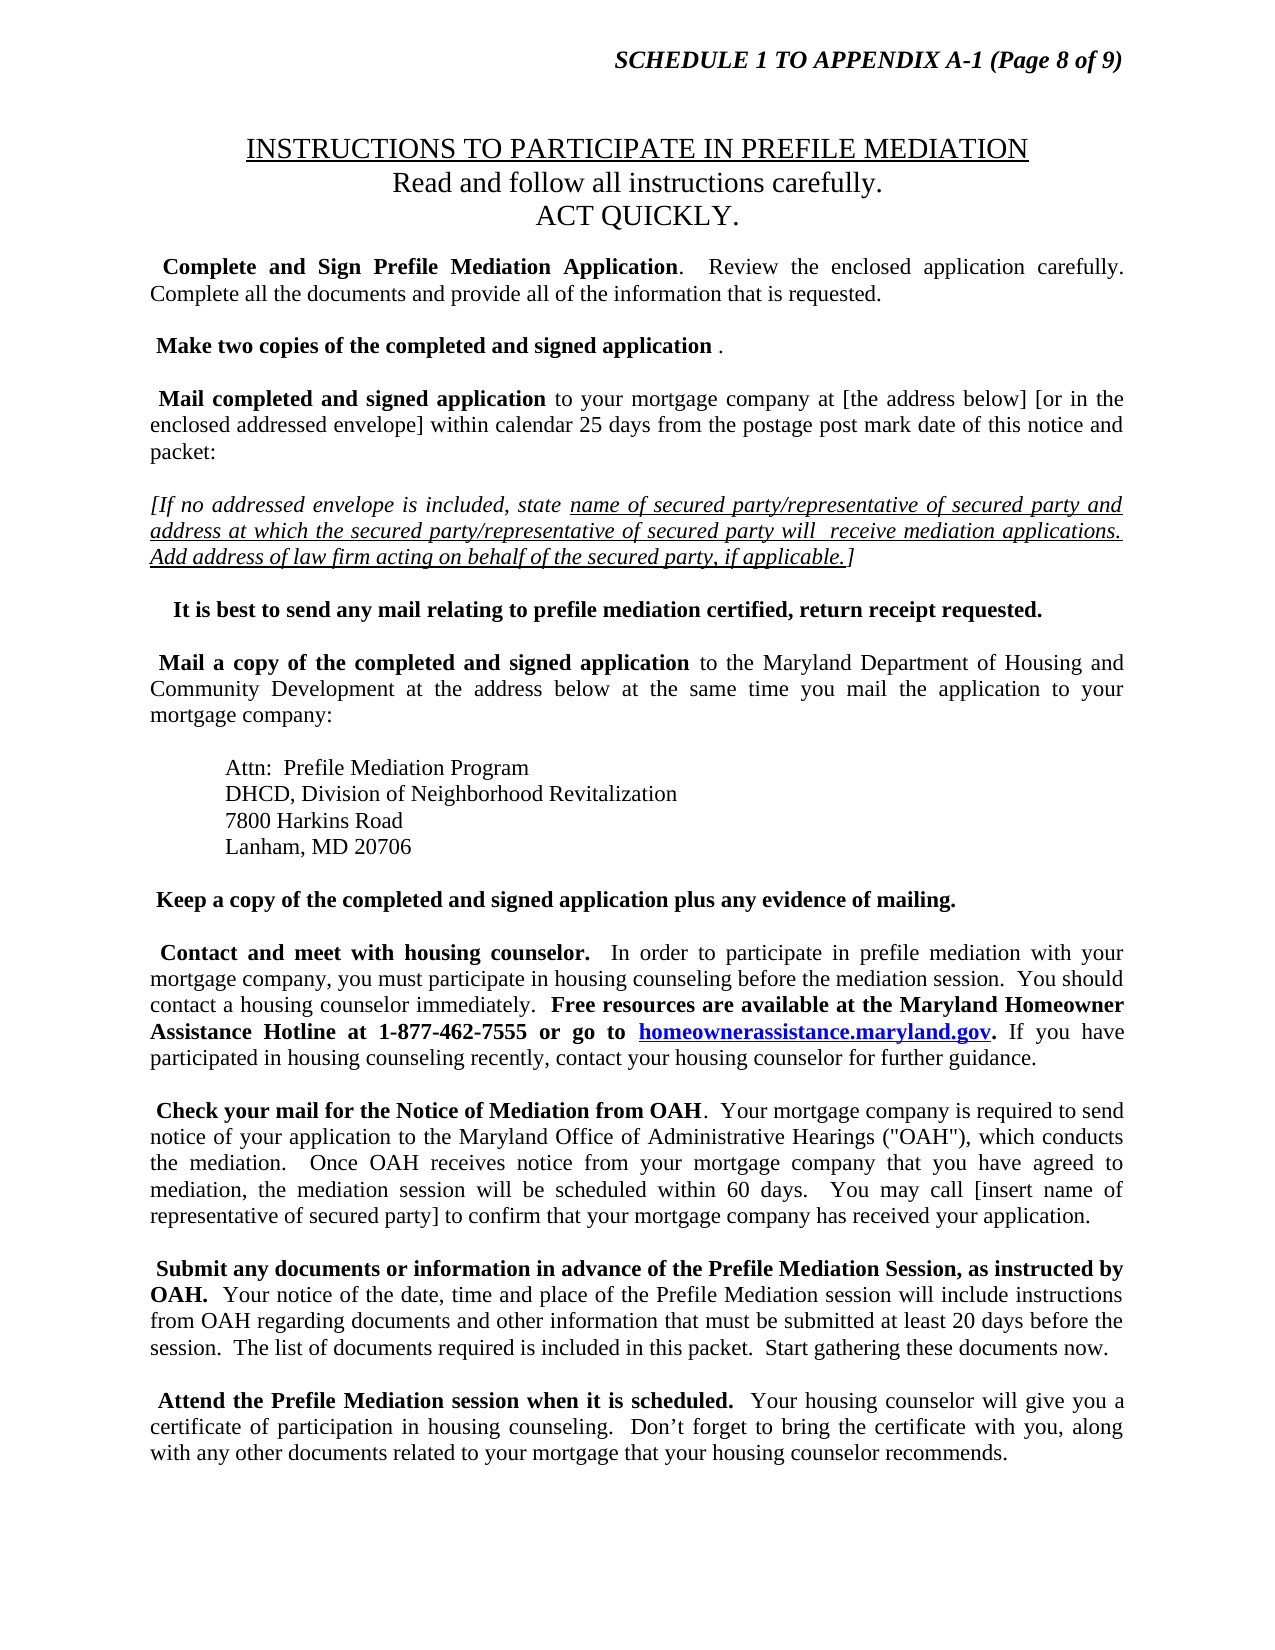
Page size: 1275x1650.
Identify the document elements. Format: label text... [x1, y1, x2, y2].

text ⁭ Check your mail for the Notice of Mediation from OAH. Your mortgage company is required to send notice of your application to the Maryland Office of Administrative Hearings ("OAH"), which conducts the mediation. Once OAH receives notice from your mortgage company that you have agreed to mediation, the mediation session will be scheduled within 60 days. You may call [insert name of representative of secured party] to confirm that your mortgage company has received your application. [150, 1097, 1125, 1228]
text ⁭ Keep a copy of the completed and signed application plus any evidence of mailing. [150, 886, 1125, 912]
text 7800 Harkins Road [225, 807, 1125, 833]
text ⁭ Make two copies of the completed and signed application . [150, 332, 1125, 359]
text ⁭ Submit any documents or information in advance of the Prefile Mediation Session, as instructed by OAH. Your notice of the date, time and place of the Prefile Mediation session will include instructions from OAH regarding documents and other information that must be submitted at least 20 days before the session. The list of documents required is included in this packet. Start gathering these documents now. [150, 1255, 1125, 1360]
text ⁭ Contact and meet with housing counselor. In order to participate in prefile mediation with your mortgage company, you must participate in housing counseling before the mediation session. You should contact a housing counselor immediately. Free resources are available at the Maryland Homeowner Assistance Hotline at 1-877-462-7555 or go to homeownerassistance.maryland.gov. If you have participated in housing counseling recently, contact your housing counselor for further guidance. [150, 939, 1125, 1070]
text Attn: Prefile Mediation Program [225, 754, 1125, 781]
text ⁭ Attend the Prefile Mediation session when it is scheduled. Your housing counselor will give you a certificate of participation in housing counseling. Don’t forget to bring the certificate with you, along with any other documents related to your mortgage that your housing counselor recommends. [150, 1387, 1125, 1466]
text ⁭ Complete and Sign Prefile Mediation Application. Review the enclosed application carefully. Complete all the documents and provide all of the information that is requested. [150, 253, 1125, 306]
text INSTRUCTIONS TO PARTICIPATE IN PREFILE MEDIATION [150, 131, 1125, 165]
text ⁭ Mail completed and signed application to your mortgage company at [the address below] [or in the enclosed addressed envelope] within calendar 25 days from the postage post mark date of this notice and packet: [150, 385, 1125, 464]
text Lanham, MD 20706 [225, 833, 1125, 859]
text ⁭ Mail a copy of the completed and signed application to the Maryland Department of Housing and Community Development at the address below at the same time you mail the application to your mortgage company: [150, 649, 1125, 728]
text [If no addressed envelope is included, state name of secured party/representative of secured party and address at which the secured party/representative of secured party will receive mediation applications. Add address of law firm acting on behalf of the secured party, if applicable.] [150, 491, 1125, 570]
text It is best to send any mail relating to prefile mediation certified, return receipt requested. [150, 596, 1125, 622]
text ACT QUICKLY. [150, 198, 1125, 232]
text DHCD, Division of Neighborhood Revitalization [225, 781, 1125, 807]
text Read and follow all instructions carefully. [150, 165, 1125, 198]
